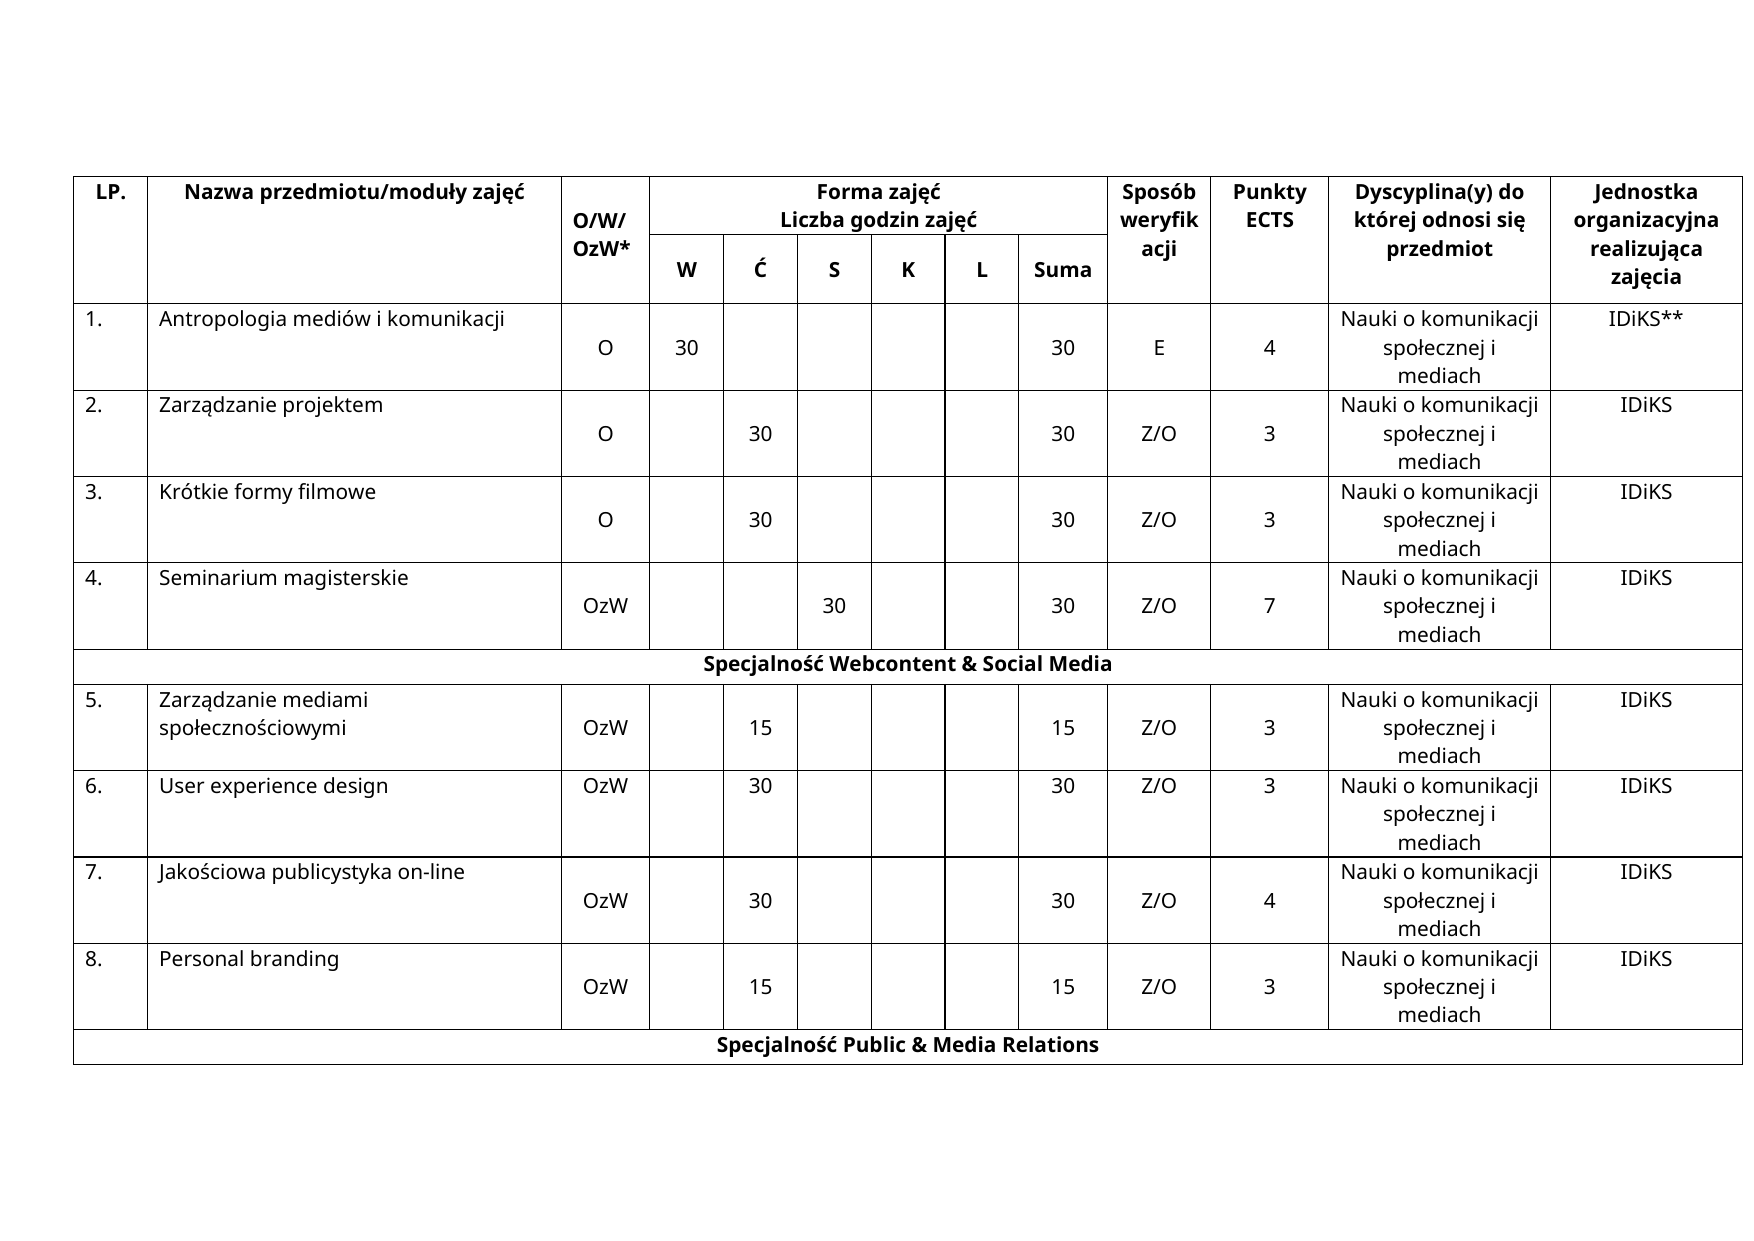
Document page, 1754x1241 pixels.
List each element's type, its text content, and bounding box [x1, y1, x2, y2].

table_cell 3 [1211, 685, 1328, 770]
table_header LP. [74, 177, 147, 303]
table_cell Seminarium magisterskie [148, 563, 561, 648]
table_cell [872, 944, 944, 1029]
table_cell 30 [1019, 391, 1107, 476]
table_cell L [946, 235, 1018, 303]
table_cell IDiKS** [1551, 304, 1742, 389]
table_cell [650, 391, 723, 476]
table_cell IDiKS [1551, 477, 1742, 562]
table_cell [798, 391, 871, 476]
table_cell [650, 944, 723, 1029]
table_cell 15 [724, 944, 797, 1029]
table_cell [872, 771, 944, 856]
table_cell 30 [1019, 563, 1107, 648]
table_cell IDiKS [1551, 858, 1742, 943]
table_cell [872, 563, 944, 648]
table_cell 3 [1211, 771, 1328, 856]
table_cell [872, 858, 944, 943]
table_cell OzW [562, 685, 649, 770]
table_cell Zarządzanie projektem [148, 391, 561, 476]
table_cell [724, 563, 797, 648]
table_header Sposób weryfikacji [1108, 177, 1210, 303]
table_cell Z/O [1108, 858, 1210, 943]
table_cell [74, 391, 147, 476]
table_cell 7 [1211, 563, 1328, 648]
table_cell S [798, 235, 871, 303]
table_cell [74, 477, 147, 562]
table_cell [74, 858, 147, 943]
table_cell W [650, 235, 723, 303]
table_cell OzW [562, 563, 649, 648]
table_cell Ć [724, 235, 797, 303]
table_cell [946, 944, 1018, 1029]
table_cell [798, 304, 871, 389]
table_cell [650, 563, 723, 648]
table_cell O [562, 391, 649, 476]
table_cell Z/O [1108, 477, 1210, 562]
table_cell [1329, 944, 1550, 1029]
table_cell IDiKS [1551, 771, 1742, 856]
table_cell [1329, 858, 1550, 943]
table_header Nazwa przedmiotu/moduły zajęć [148, 177, 561, 303]
table_cell K [872, 235, 944, 303]
table_cell IDiKS [1551, 944, 1742, 1029]
table_cell 15 [1019, 685, 1107, 770]
table_cell Z/O [1108, 944, 1210, 1029]
table_cell [872, 391, 944, 476]
table_cell [74, 685, 147, 770]
table_cell [946, 685, 1018, 770]
table_cell Antropologia mediów i komunikacji [148, 304, 561, 389]
table_cell [74, 944, 147, 1029]
table_cell Specjalność Webcontent & Social Media [74, 650, 1742, 684]
table_cell OzW [562, 944, 649, 1029]
table_cell [74, 771, 147, 856]
table_cell 4 [1211, 858, 1328, 943]
table_cell 4 [1211, 304, 1328, 389]
table_cell 30 [724, 858, 797, 943]
table_cell [946, 477, 1018, 562]
table_cell 3 [1211, 391, 1328, 476]
table_cell [946, 858, 1018, 943]
table_header Punkty ECTS [1211, 177, 1328, 303]
table_cell 30 [1019, 858, 1107, 943]
table_cell IDiKS [1551, 685, 1742, 770]
table_cell [946, 391, 1018, 476]
table_cell Nauki o komunikacji społecznej i mediach [1329, 771, 1550, 856]
table_cell OzW [562, 858, 649, 943]
table_cell Nauki o komunikacji społecznej i mediach [1329, 304, 1550, 389]
table_cell Nauki o komunikacji społecznej i mediach [1329, 563, 1550, 648]
table_header Forma zajęć Liczba godzin zajęć [650, 177, 1107, 234]
table_cell Nauki o komunikacji społecznej i mediach [1329, 477, 1550, 562]
table_cell 30 [1019, 304, 1107, 389]
table_cell 30 [724, 391, 797, 476]
table_cell [650, 477, 723, 562]
table_cell Z/O [1108, 771, 1210, 856]
table_cell 30 [724, 771, 797, 856]
table_header O/W/OzW* [562, 177, 649, 303]
table_cell 30 [650, 304, 723, 389]
table_cell 3 [1211, 477, 1328, 562]
table_cell [798, 477, 871, 562]
table_cell [74, 563, 147, 648]
table_cell Specjalność Public & Media Relations [74, 1030, 1742, 1064]
table_cell [650, 771, 723, 856]
table_cell Krótkie formy filmowe [148, 477, 561, 562]
table_cell Z/O [1108, 391, 1210, 476]
table_cell O [562, 477, 649, 562]
table_cell IDiKS [1551, 391, 1742, 476]
table_cell Z/O [1108, 563, 1210, 648]
table_cell User experience design [148, 771, 561, 856]
table_cell [650, 858, 723, 943]
table_cell Personal branding [148, 944, 561, 1029]
table_cell OzW [562, 771, 649, 856]
table_cell [74, 304, 147, 389]
table_cell 30 [798, 563, 871, 648]
table_cell E [1108, 304, 1210, 389]
table_cell [946, 563, 1018, 648]
table_header Jednostka organizacyjna realizująca zajęcia [1551, 177, 1742, 303]
table_cell [798, 771, 871, 856]
table_cell 30 [1019, 771, 1107, 856]
table_cell Nauki o komunikacji społecznej i mediach [1329, 685, 1550, 770]
table_cell [872, 685, 944, 770]
table_cell IDiKS [1551, 563, 1742, 648]
table_cell [872, 477, 944, 562]
table_cell Jakościowa publicystyka on-line [148, 858, 561, 943]
table_cell [650, 685, 723, 770]
table_header Dyscyplina(y) do której odnosi się przedmiot [1329, 177, 1550, 303]
table_cell Suma [1019, 235, 1107, 303]
table_cell [798, 858, 871, 943]
table_cell O [562, 304, 649, 389]
table_cell 30 [724, 477, 797, 562]
table_cell [798, 944, 871, 1029]
table_cell 3 [1211, 944, 1328, 1029]
table_cell [872, 304, 944, 389]
table_cell Nauki o komunikacji społecznej i mediach [1329, 391, 1550, 476]
table_cell [946, 304, 1018, 389]
table_cell [946, 771, 1018, 856]
table_cell [724, 304, 797, 389]
table_cell 15 [724, 685, 797, 770]
table_cell 15 [1019, 944, 1107, 1029]
table_cell [798, 685, 871, 770]
table_cell 30 [1019, 477, 1107, 562]
table_cell Zarządzanie mediami społecznościowymi [148, 685, 561, 770]
table_cell Z/O [1108, 685, 1210, 770]
